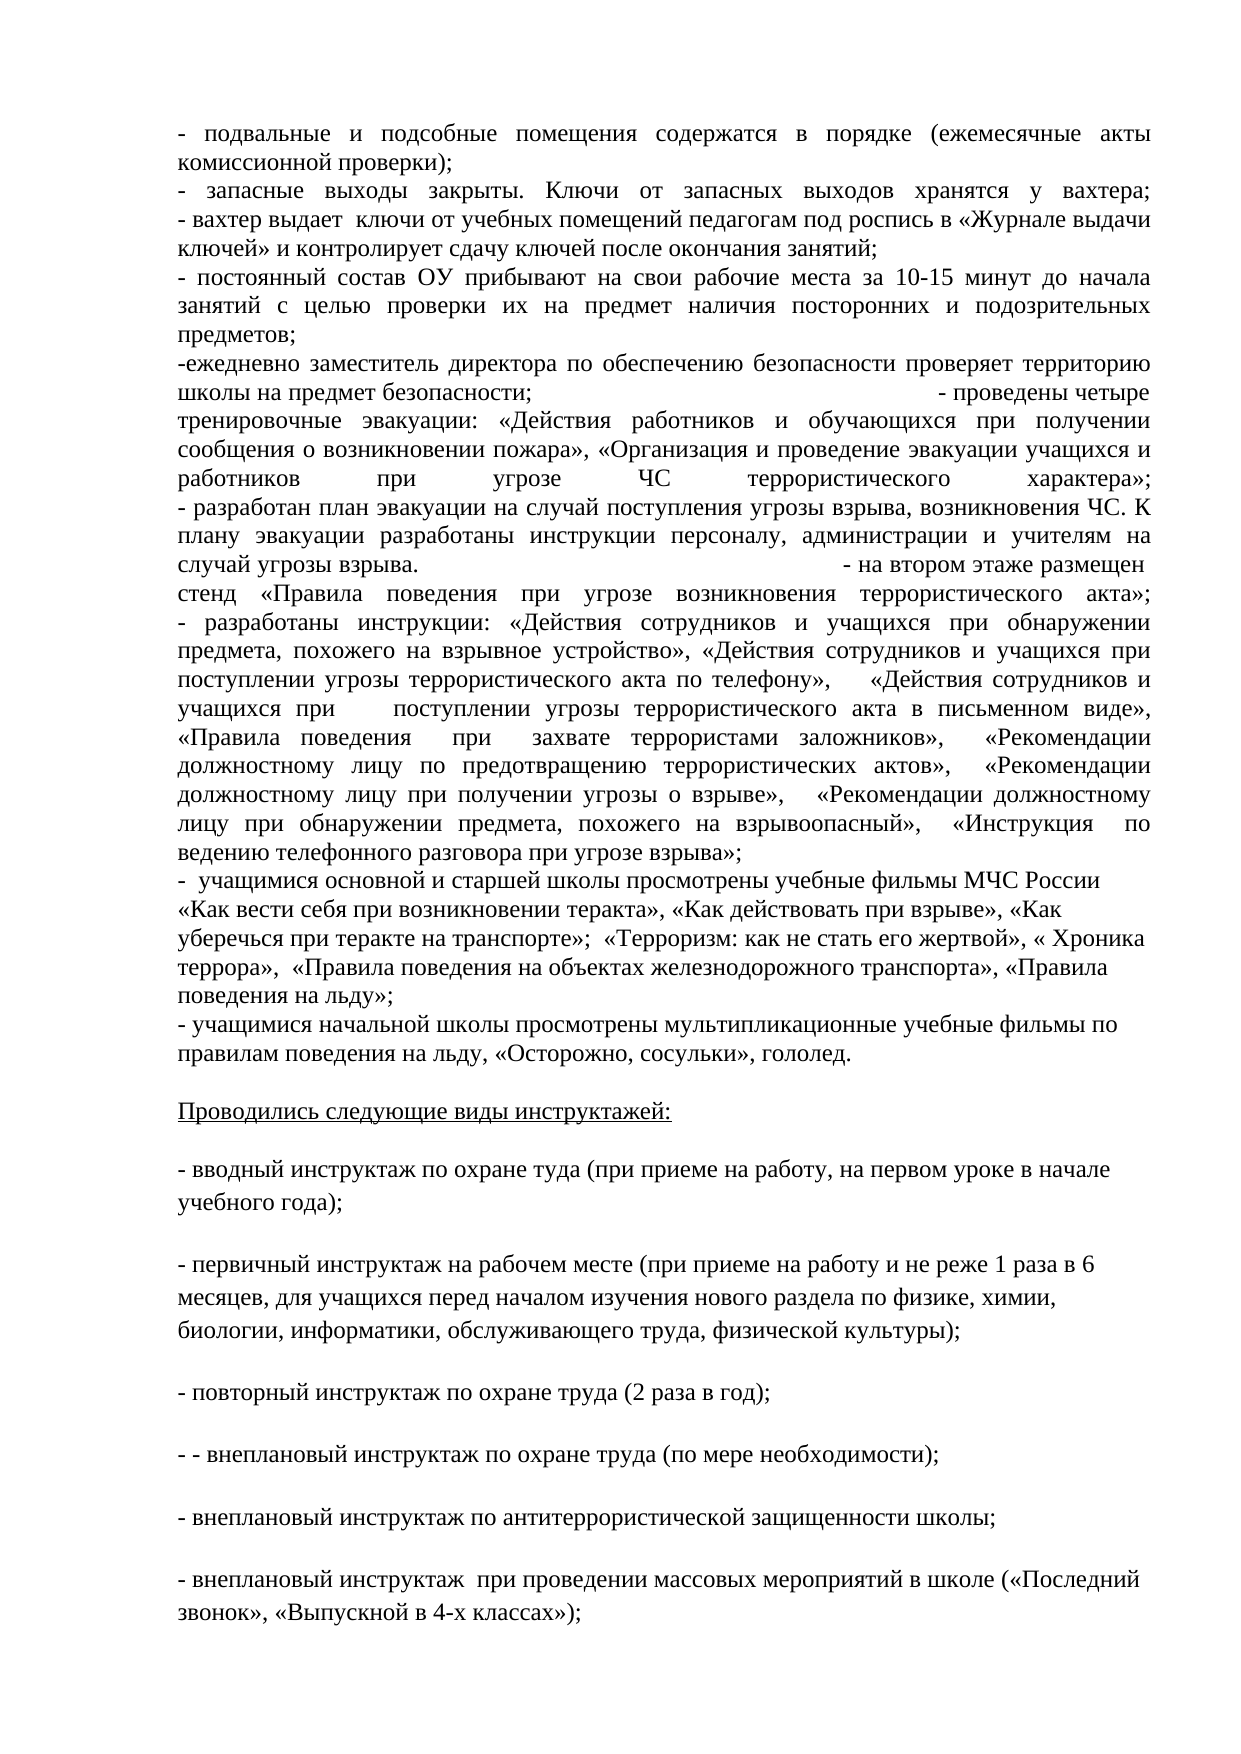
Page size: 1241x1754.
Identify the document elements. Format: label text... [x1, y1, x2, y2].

text Проводились следующие виды инструктажей: [177, 1096, 1152, 1125]
text - повторный инструктаж по охране труда (2 раза в год); [177, 1377, 1152, 1406]
text - первичный инструктаж на рабочем месте (при приеме на работу и не реже 1 раза в 6 месяцев, для учащихся перед началом изучения нового раздела по физике, химии, биологии, информатики, обслуживающего труда, физической культуры); [177, 1249, 1152, 1344]
text - учащимися начальной школы просмотрены мультипликационные учебные фильмы по правилам поведения на льду, «Осторожно, сосульки», гололед. [177, 1009, 1152, 1067]
text - постоянный состав ОУ прибывают на свои рабочие места за 10-15 минут до начала занятий с целью проверки их на предмет наличия посторонних и подозрительных предметов; [177, 262, 1152, 348]
text - запасные выходы закрыты. Ключи от запасных выходов хранятся у вахтера; - вахтер выдает ключи от учебных помещений педагогам под роспись в «Журнале выдачи ключей» и контролирует сдачу ключей после окончания занятий; [177, 176, 1152, 262]
text - вводный инструктаж по охране туда (при приеме на работу, на первом уроке в начале учебного года); [177, 1154, 1152, 1216]
text - внеплановый инструктаж по антитеррористической защищенности школы; [177, 1502, 1152, 1531]
text - подвальные и подсобные помещения содержатся в порядке (ежемесячные акты комиссионной проверки); [177, 118, 1152, 176]
text - учащимися основной и старшей школы просмотрены учебные фильмы МЧС России «Как вести себя при возникновении теракта», «Как действовать при взрыве», «Как уберечься при теракте на транспорте»; «Терроризм: как не стать его жертвой», « Хроника террора», «Правила поведения на объектах железнодорожного транспорта», «Правила поведения на льду»; [177, 866, 1152, 1009]
text - - внеплановый инструктаж по охране труда (по мере необходимости); [177, 1439, 1152, 1468]
text -ежедневно заместитель директора по обеспечению безопасности проверяет территорию школы на предмет безопасности; - проведены четыре тренировочные эвакуации: «Действия работников и обучающихся при получении сообщения о возникновении пожара», «Организация и проведение эвакуации учащихся и работников при угрозе ЧС террористического характера»; - разработан план эвакуации на случай поступления угрозы взрыва, возникновения ЧС. К плану эвакуации разработаны инструкции персоналу, администрации и учителям на случай угрозы взрыва. - на втором этаже размещен стенд «Правила поведения при угрозе возникновения террористического акта»; - разработаны инструкции: «Действия сотрудников и учащихся при обнаружении предмета, похожего на взрывное устройство», «Действия сотрудников и учащихся при поступлении угрозы террористического акта по телефону», «Действия сотрудников и учащихся при поступлении угрозы террористического акта в письменном виде», «Правила поведения при захвате террористами заложников», «Рекомендации должностному лицу по предотвращению террористических актов», «Рекомендации должностному лицу при получении угрозы о взрыве», «Рекомендации должностному лицу при обнаружении предмета, похожего на взрывоопасный», «Инструкция по ведению телефонного разговора при угрозе взрыва»; [177, 348, 1152, 866]
text - внеплановый инструктаж при проведении массовых мероприятий в школе («Последний звонок», «Выпускной в 4-х классах»); [177, 1564, 1152, 1626]
